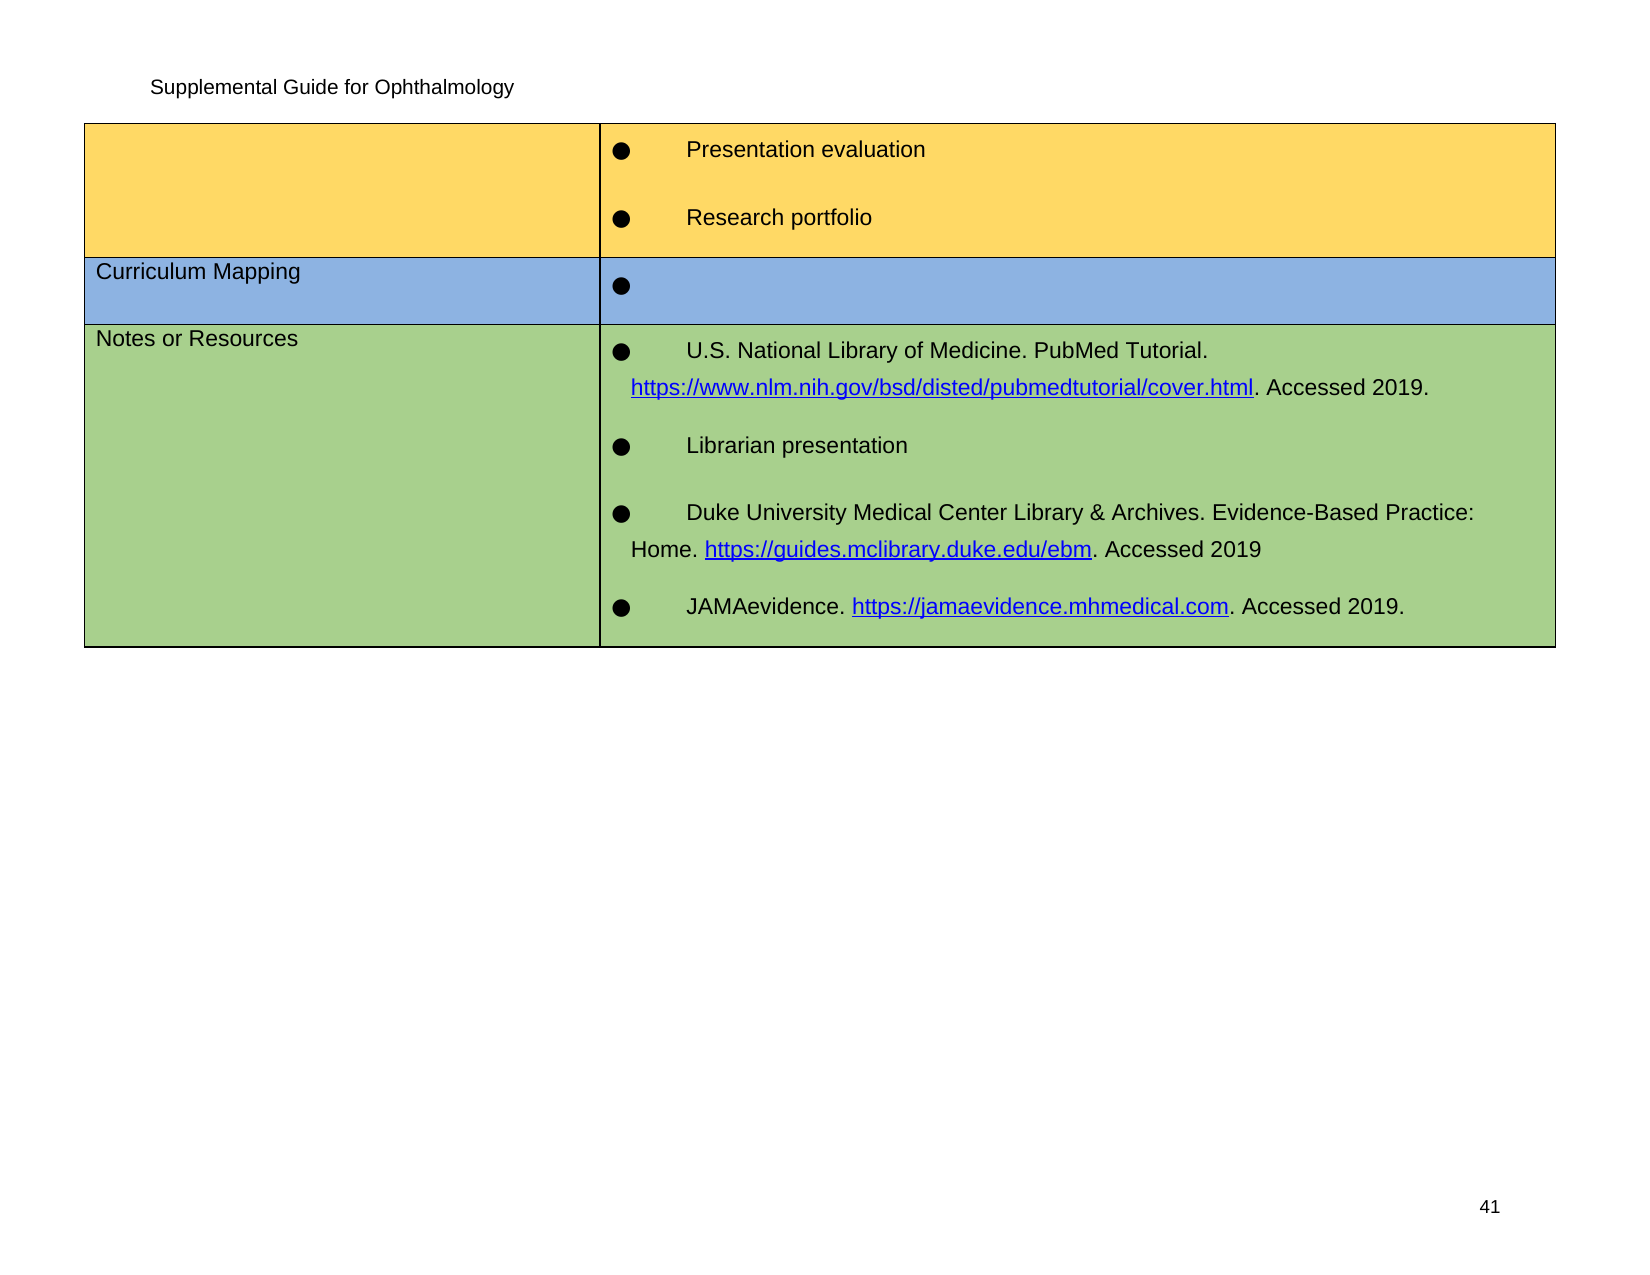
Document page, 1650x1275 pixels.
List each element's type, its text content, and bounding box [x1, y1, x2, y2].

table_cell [601, 124, 1555, 257]
table_cell Curriculum Mapping [85, 258, 599, 324]
table_cell U.S. National Library of Medicine. PubMed Tutorial. https://www.nlm.nih.gov/bsd/disted/pubmedtutorial/cover.html. Accessed 2019. Librarian presentation Duke University Medical Center Library & Archives. Evidence-Based Practice: Home. https://guides.mclibrary.duke.edu/ebm. Accessed 2019 JAMAevidence. https://jamaevidence.mhmedical.com. Accessed 2019. [601, 325, 1555, 646]
table_cell [601, 258, 1555, 324]
table_cell Notes or Resources [85, 325, 599, 646]
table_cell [85, 124, 599, 257]
